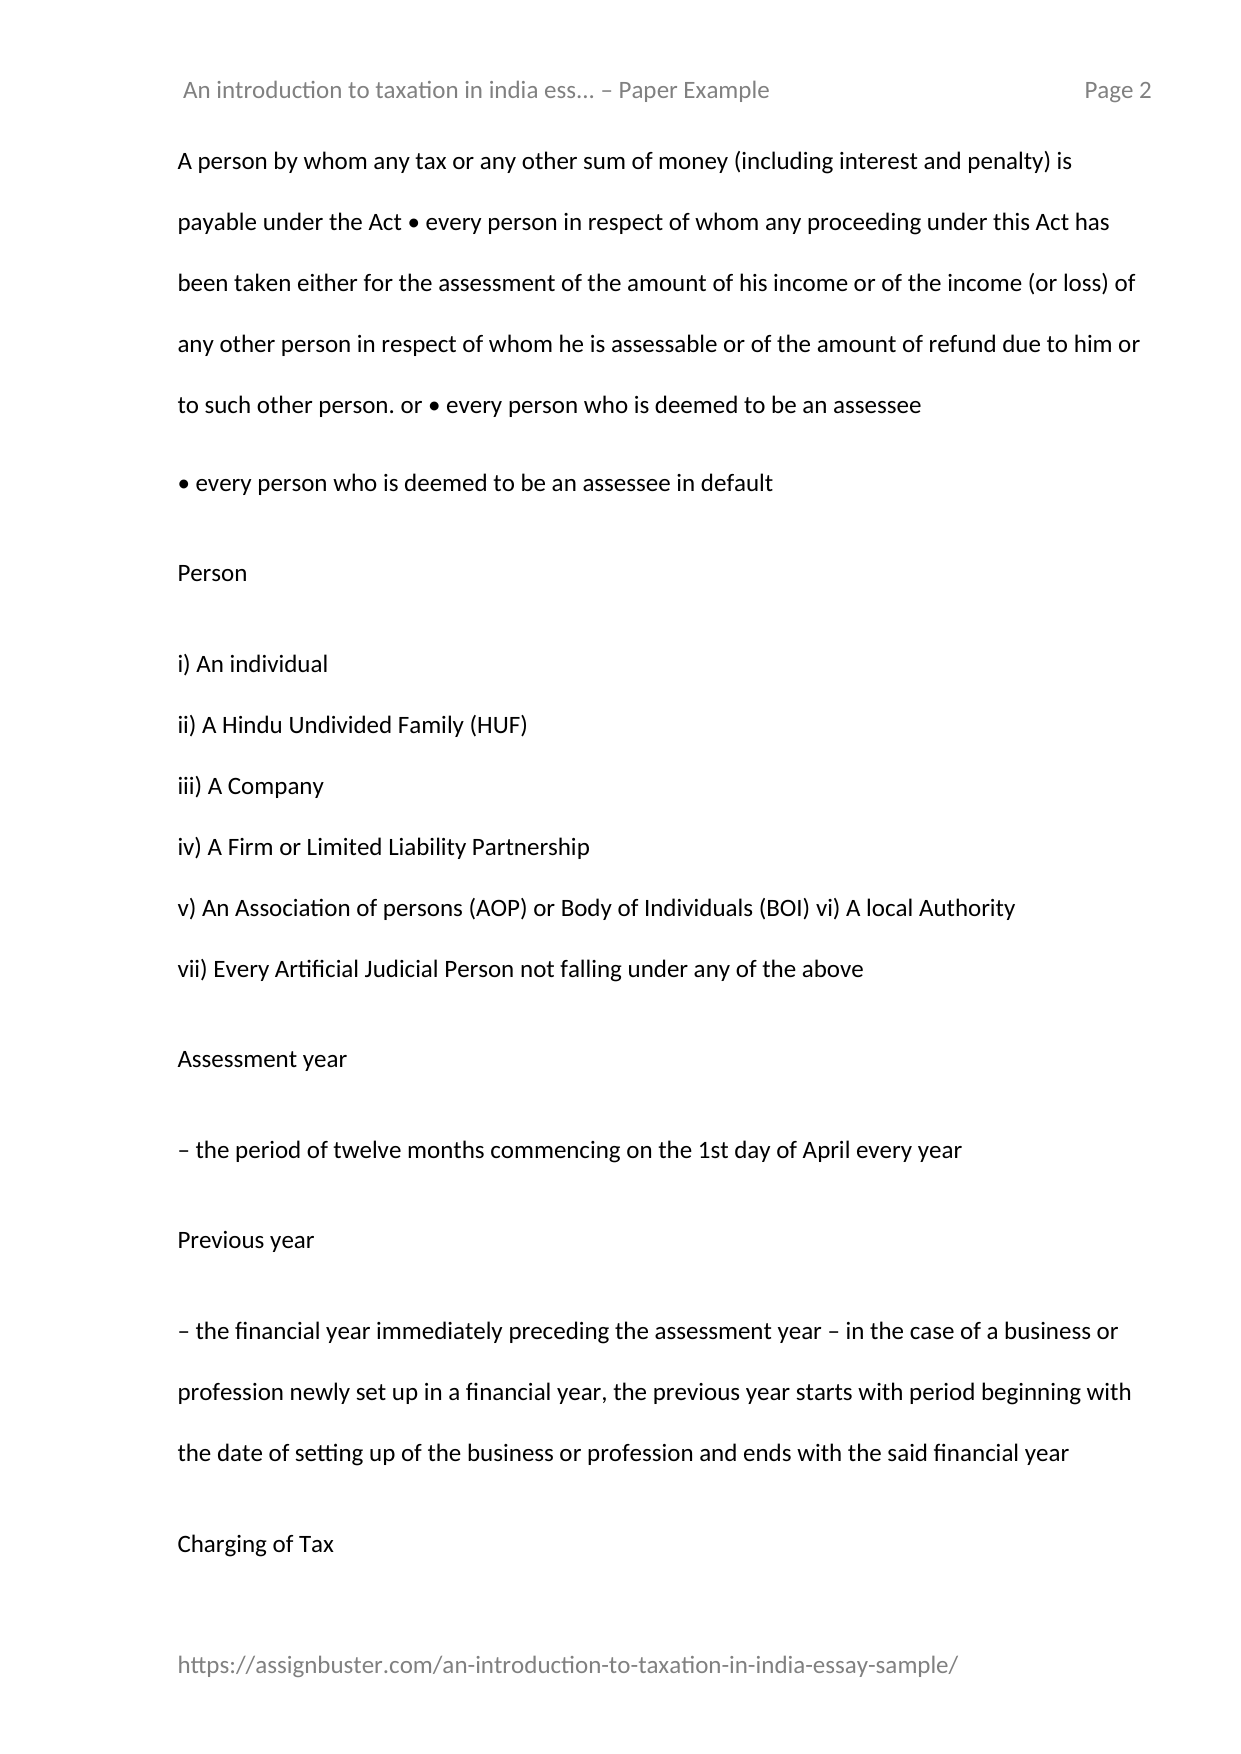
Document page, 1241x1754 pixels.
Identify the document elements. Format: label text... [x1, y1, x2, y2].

text Assessment year [177, 1044, 1152, 1074]
text – the period of twelve months commencing on the 1st day of April every year [177, 1134, 1152, 1165]
text Charging of Tax [177, 1528, 1152, 1558]
text Previous year [177, 1225, 1152, 1255]
text • every person who is deemed to be an assessee in default [177, 467, 1152, 497]
text Person [177, 557, 1152, 588]
text i) An individual ii) A Hindu Undivided Family (HUF) iii) A Company iv) A Firm or Limited Liability Partnership v) An Association of persons (AOP) or Body of Individuals (BOI) vi) A local Authority vii) Every Artificial Judicial Person not falling under any of the above [177, 648, 1152, 984]
text A person by whom any tax or any other sum of money (including interest and penalty) is payable under the Act • every person in respect of whom any proceeding under this Act has been taken either for the assessment of the amount of his income or of the income (or loss) of any other person in respect of whom he is assessable or of the amount of refund due to him or to such other person. or • every person who is deemed to be an assessee [177, 145, 1152, 420]
text – the financial year immediately preceding the assessment year – in the case of a business or profession newly set up in a financial year, the previous year starts with period beginning with the date of setting up of the business or profession and ends with the said financial year [177, 1315, 1152, 1468]
